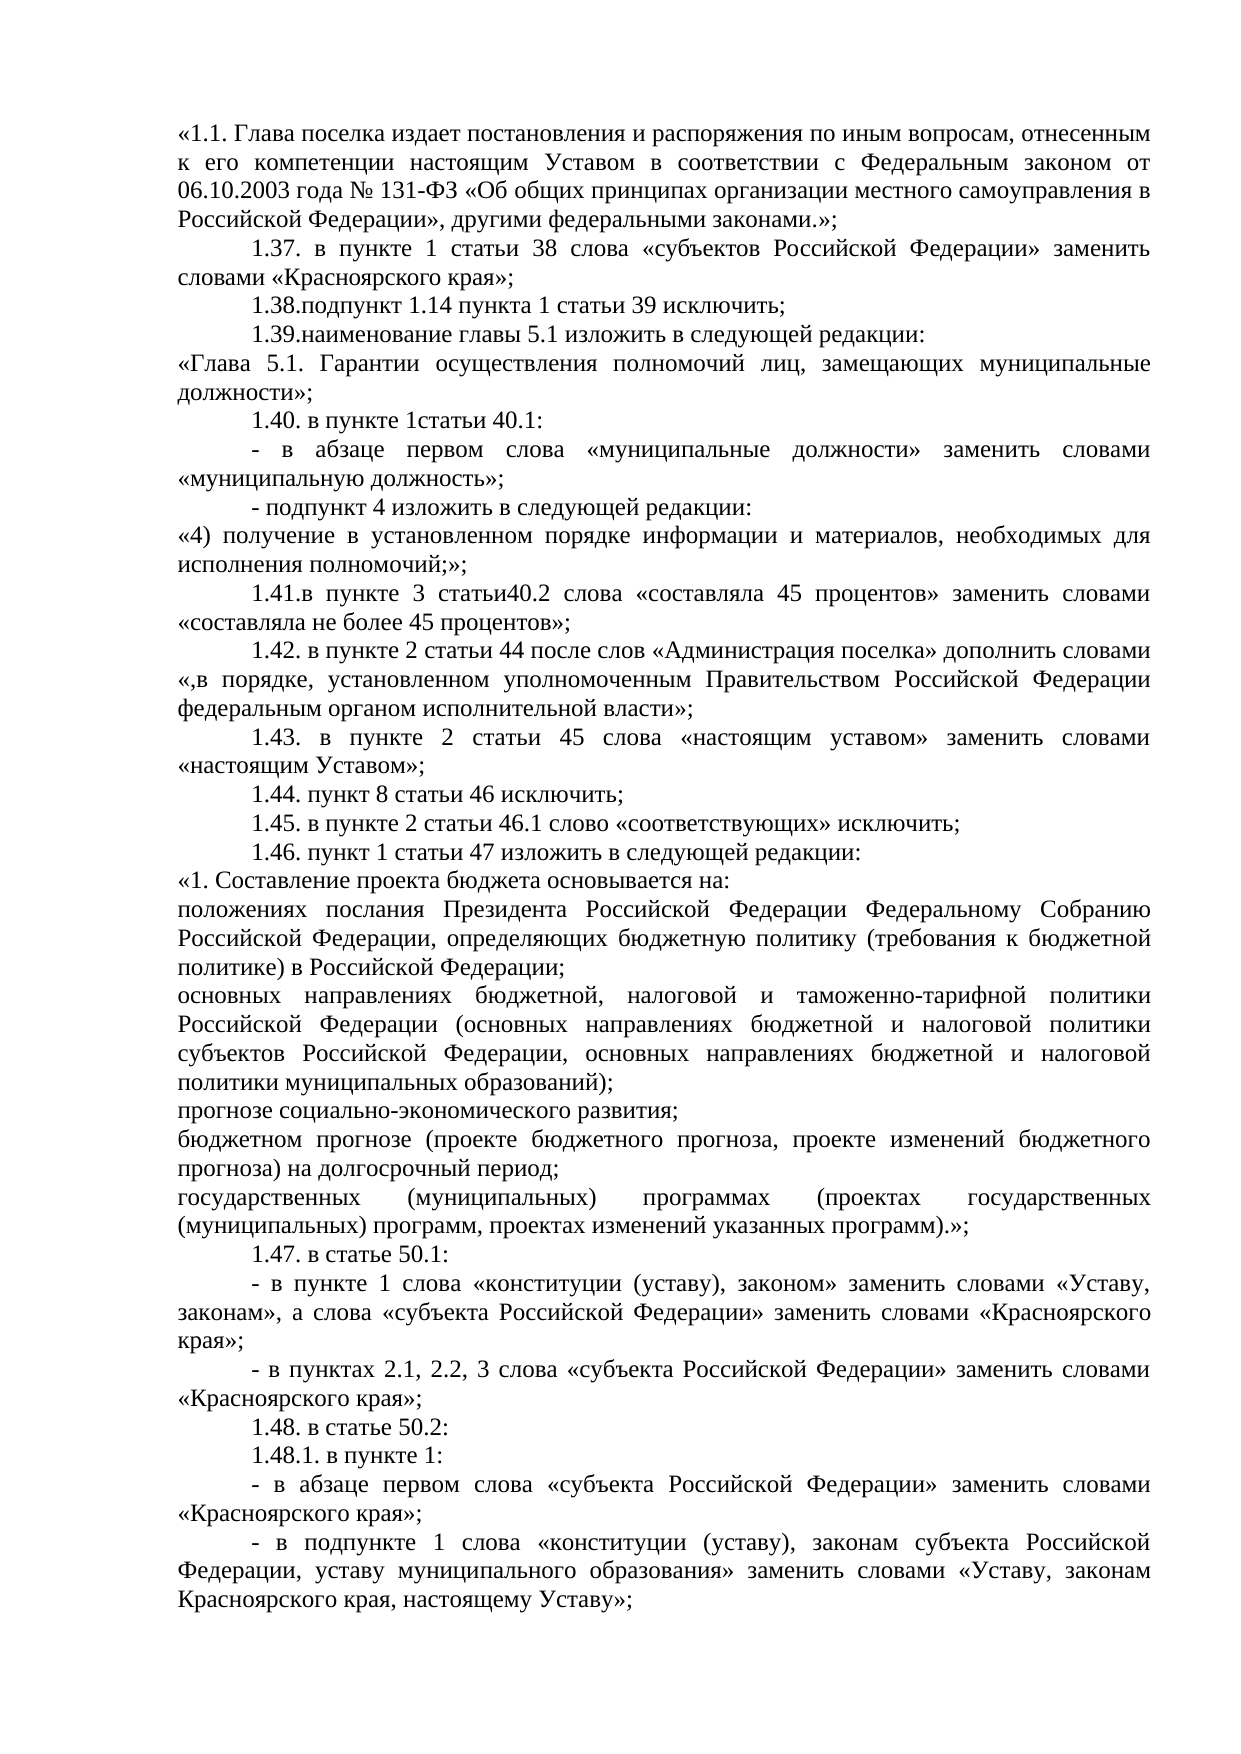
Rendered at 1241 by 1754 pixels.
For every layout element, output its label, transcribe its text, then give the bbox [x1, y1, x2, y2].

text государственных (муниципальных) программах (проектах государственных (муниципальных) программ, проектах изменений указанных программ).»; [177, 1182, 1152, 1239]
text «Глава 5.1. Гарантии осуществления полномочий лиц, замещающих муниципальные должности»; [177, 348, 1152, 406]
text - в пунктах 2.1, 2.2, 3 слова «субъекта Российской Федерации» заменить словами «Красноярского края»; [177, 1354, 1152, 1412]
text 1.40. в пункте 1статьи 40.1: [177, 406, 1152, 434]
text 1.39.наименование главы 5.1 изложить в следующей редакции: [177, 319, 1152, 348]
text 1.42. в пункте 2 статьи 44 после слов «Администрация поселка» дополнить словами «,в порядке, установленном уполномоченным Правительством Российской Федерации федеральным органом исполнительной власти»; [177, 636, 1152, 722]
text 1.44. пункт 8 статьи 46 исключить; [177, 779, 1152, 808]
text - в пункте 1 слова «конституции (уставу), законом» заменить словами «Уставу, законам», а слова «субъекта Российской Федерации» заменить словами «Красноярского края»; [177, 1268, 1152, 1354]
text 1.46. пункт 1 статьи 47 изложить в следующей редакции: [177, 837, 1152, 866]
text 1.43. в пункте 2 статьи 45 слова «настоящим уставом» заменить словами «настоящим Уставом»; [177, 722, 1152, 779]
text 1.45. в пункте 2 статьи 46.1 слово «соответствующих» исключить; [177, 808, 1152, 837]
text 1.48. в статье 50.2: [177, 1412, 1152, 1441]
text положениях послания Президента Российской Федерации Федеральному Собранию Российской Федерации, определяющих бюджетную политику (требования к бюджетной политике) в Российской Федерации; [177, 894, 1152, 981]
text прогнозе социально-экономического развития; [177, 1096, 1152, 1124]
text 1.41.в пункте 3 статьи40.2 слова «составляла 45 процентов» заменить словами «составляла не более 45 процентов»; [177, 578, 1152, 636]
text 1.37. в пункте 1 статьи 38 слова «субъектов Российской Федерации» заменить словами «Красноярского края»; [177, 233, 1152, 291]
text 1.47. в статье 50.1: [177, 1239, 1152, 1268]
text 1.38.подпункт 1.14 пункта 1 статьи 39 исключить; [177, 291, 1152, 319]
text - подпункт 4 изложить в следующей редакции: [177, 492, 1152, 521]
text 1.48.1. в пункте 1: [177, 1441, 1152, 1469]
text - в абзаце первом слова «муниципальные должности» заменить словами «муниципальную должность»; [177, 434, 1152, 492]
text основных направлениях бюджетной, налоговой и таможенно-тарифной политики Российской Федерации (основных направлениях бюджетной и налоговой политики субъектов Российской Федерации, основных направлениях бюджетной и налоговой политики муниципальных образований); [177, 981, 1152, 1096]
text «4) получение в установленном порядке информации и материалов, необходимых для исполнения полномочий;»; [177, 521, 1152, 578]
text «1.1. Глава поселка издает постановления и распоряжения по иным вопросам, отнесенным к его компетенции настоящим Уставом в соответствии с Федеральным законом от 06.10.2003 года № 131-ФЗ «Об общих принципах организации местного самоуправления в Российской Федерации», другими федеральными законами.»; [177, 118, 1152, 233]
text «1. Составление проекта бюджета основывается на: [177, 866, 1152, 894]
text - в подпункте 1 слова «конституции (уставу), законам субъекта Российской Федерации, уставу муниципального образования» заменить словами «Уставу, законам Красноярского края, настоящему Уставу»; [177, 1527, 1152, 1613]
text бюджетном прогнозе (проекте бюджетного прогноза, проекте изменений бюджетного прогноза) на долгосрочный период; [177, 1124, 1152, 1182]
text - в абзаце первом слова «субъекта Российской Федерации» заменить словами «Красноярского края»; [177, 1469, 1152, 1527]
